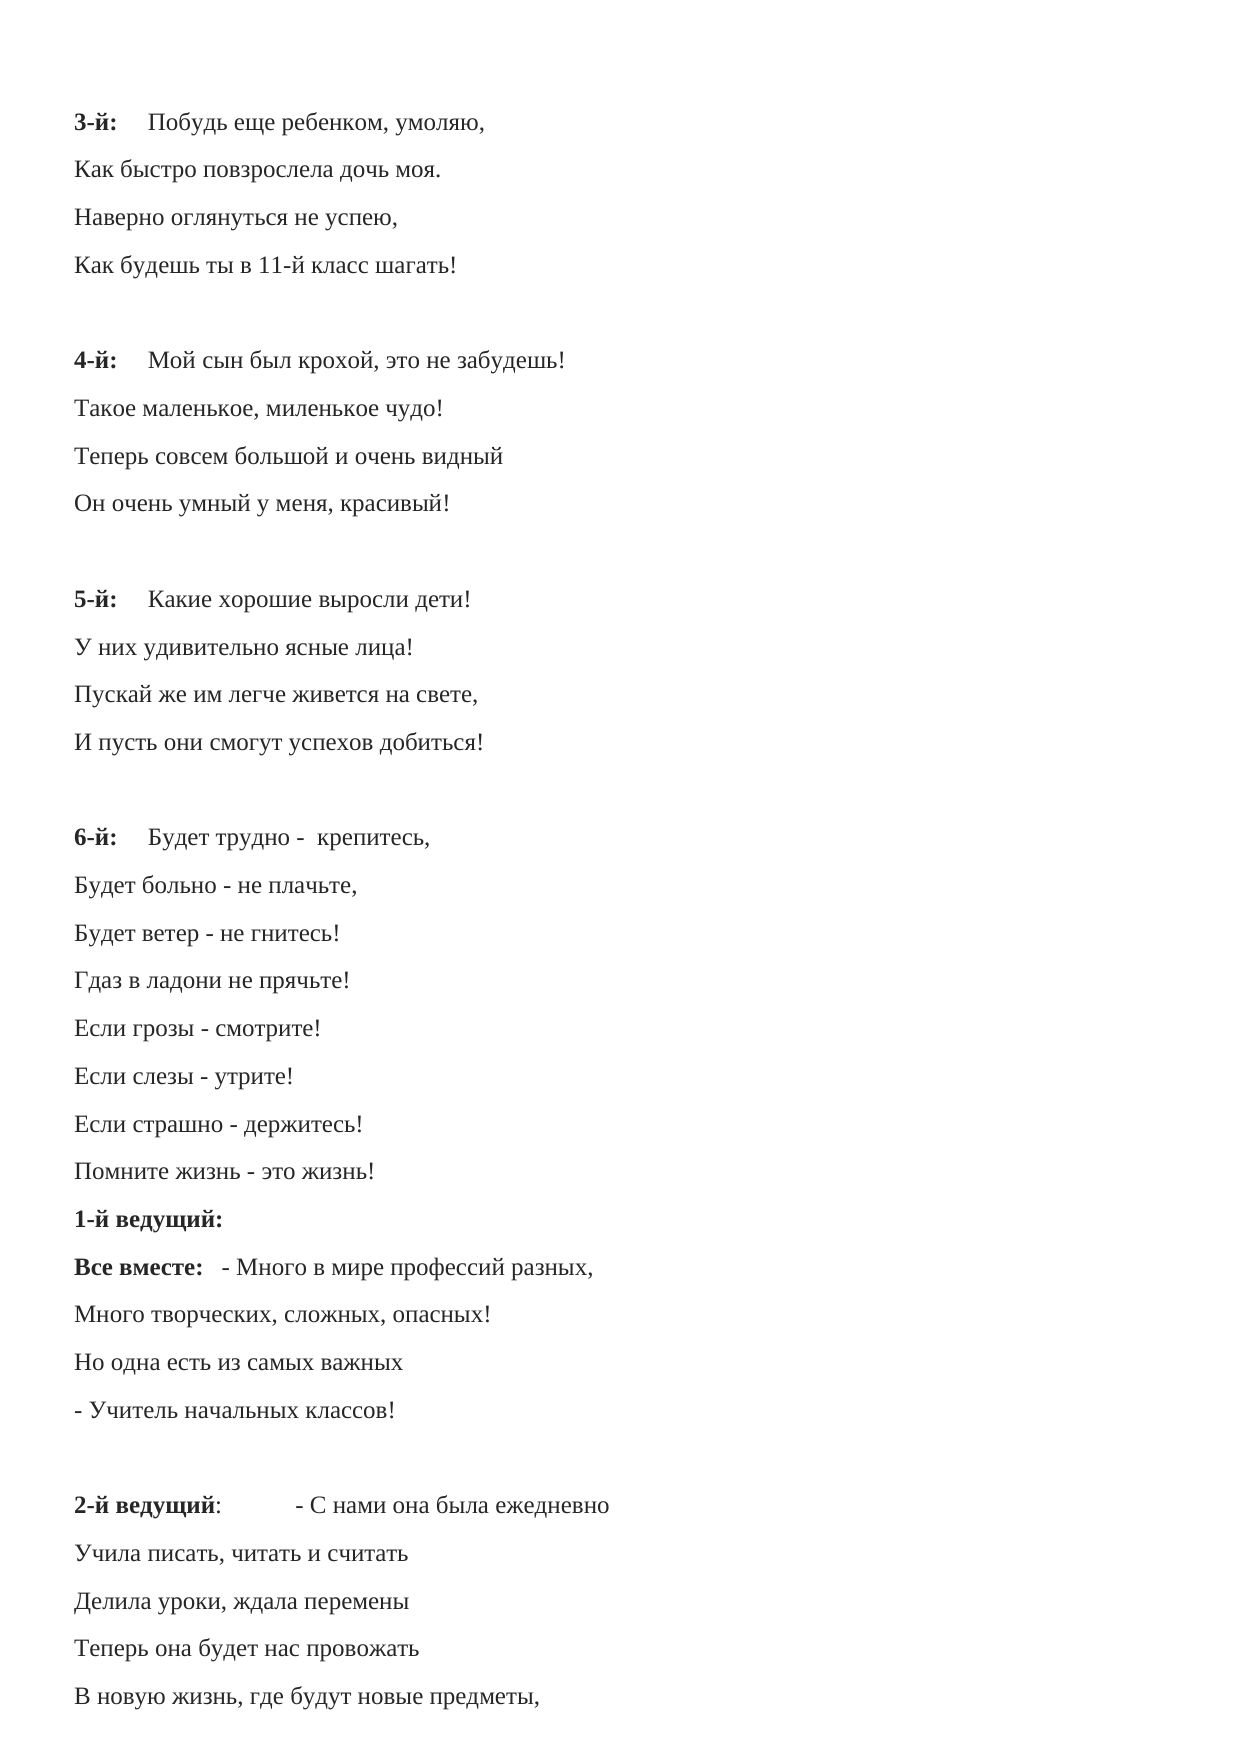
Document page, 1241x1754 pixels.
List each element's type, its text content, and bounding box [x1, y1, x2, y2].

text Будет ветер - не гнитесь! [74, 918, 1152, 947]
text И пусть они смогут успехов добиться! [74, 727, 1152, 756]
text Если слезы - утрите! [74, 1061, 1152, 1090]
text Пускай же им легче живется на свете, [74, 679, 1152, 708]
text В новую жизнь, где будут новые предметы, [74, 1681, 1152, 1710]
text Будет больно - не плачьте, [74, 870, 1152, 899]
text Он очень умный у меня, красивый! [74, 488, 1152, 517]
text Как быстро повзрослела дочь моя. [74, 154, 1152, 183]
text 1-й ведущий: [74, 1204, 1152, 1233]
text Но одна есть из самых важных [74, 1347, 1152, 1376]
text 4-й: Мой сын был крохой, это не забудешь! [74, 345, 1152, 374]
text Делила уроки, ждала перемены [74, 1586, 1152, 1614]
text 2-й ведущий: - С нами она была ежедневно [74, 1490, 1152, 1519]
text Такое маленькое, миленькое чудо! [74, 393, 1152, 422]
text 6-й: Будет трудно - крепитесь, [74, 822, 1152, 851]
text У них удивительно ясные лица! [74, 632, 1152, 660]
text Помните жизнь - это жизнь! [74, 1156, 1152, 1185]
text Если грозы - смотрите! [74, 1013, 1152, 1042]
text 5-й: Какие хорошие выросли дети! [74, 584, 1152, 613]
text Теперь она будет нас провожать [74, 1633, 1152, 1662]
text Если страшно - держитесь! [74, 1109, 1152, 1137]
text Учила писать, читать и считать [74, 1538, 1152, 1567]
text 3-й: Побудь еще ребенком, умоляю, [74, 107, 1152, 136]
text Много творческих, сложных, опасных! [74, 1299, 1152, 1328]
text Гдаз в ладони не прячьте! [74, 966, 1152, 994]
text Все вместе: - Много в мире профессий разных, [74, 1252, 1152, 1281]
text Наверно оглянуться не успею, [74, 202, 1152, 231]
text - Учитель начальных классов! [74, 1395, 1152, 1424]
text Теперь совсем большой и очень видный [74, 441, 1152, 469]
text Как будешь ты в 11-й класс шагать! [74, 250, 1152, 279]
